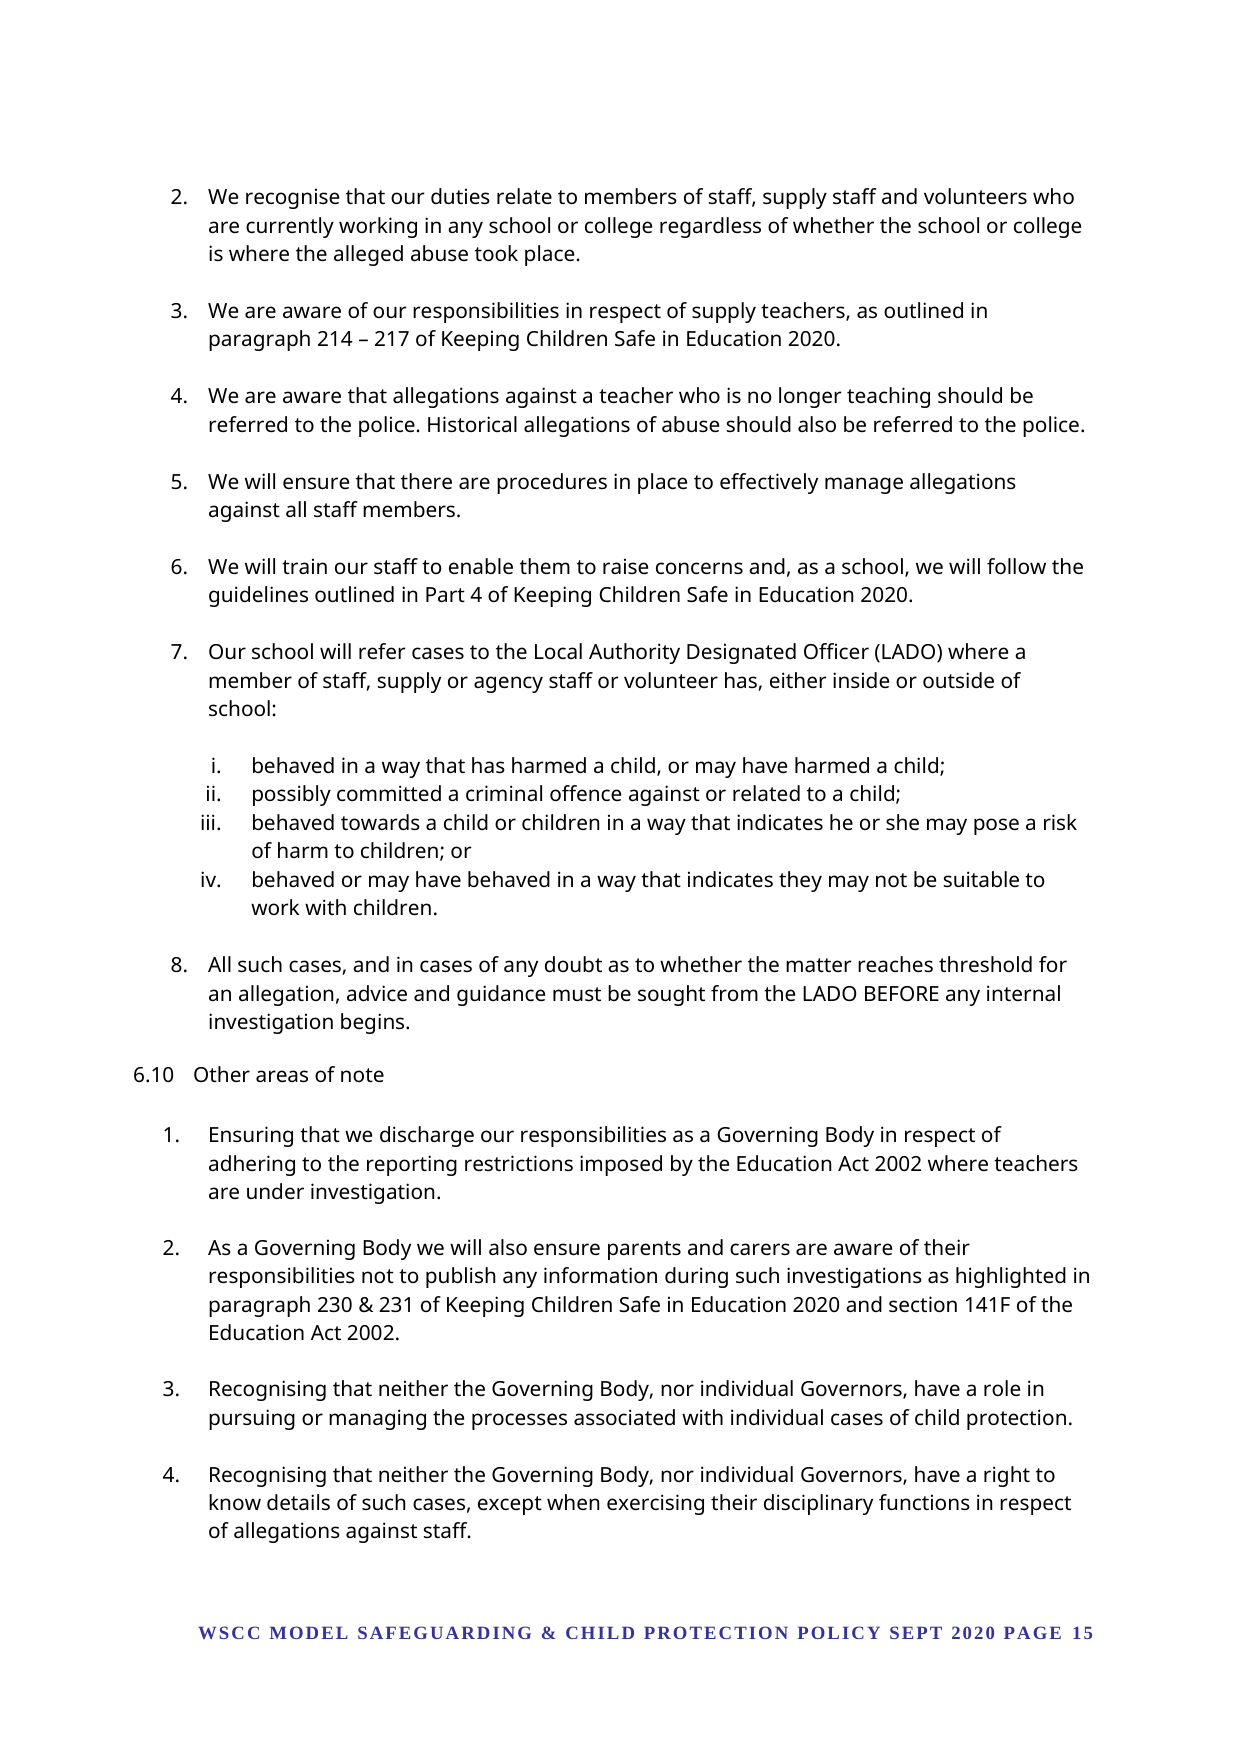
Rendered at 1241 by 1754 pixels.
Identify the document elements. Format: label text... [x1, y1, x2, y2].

list Our school will refer cases to the Local Authority Designated Officer (LADO) where a member of staff, supply or agency staff or volunteer has, either inside or outside of school: [170, 637, 1092, 723]
list Recognising that neither the Governing Body, nor individual Governors, have a right to know details of such cases, except when exercising their disciplinary functions in respect of allegations against staff. [162, 1460, 1092, 1545]
list We recognise that our duties relate to members of staff, supply staff and volunteers who are currently working in any school or college regardless of whether the school or college is where the alleged abuse took place. [170, 182, 1092, 268]
list possibly committed a criminal offence against or related to a child; [222, 779, 1092, 808]
list Ensuring that we discharge our responsibilities as a Governing Body in respect of adhering to the reporting restrictions imposed by the Education Act 2002 where teachers are under investigation. [162, 1121, 1092, 1206]
list behaved or may have behaved in a way that indicates they may not be suitable to work with children. [222, 865, 1092, 922]
list behaved in a way that has harmed a child, or may have harmed a child; [222, 751, 1092, 779]
list As a Governing Body we will also ensure parents and carers are aware of their responsibilities not to publish any information during such investigations as highlighted in paragraph 230 & 231 of Keeping Children Safe in Education 2020 and section 141F of the Education Act 2002. [162, 1233, 1092, 1347]
list We will ensure that there are procedures in place to effectively manage allegations against all staff members. [170, 467, 1092, 524]
list We are aware that allegations against a teacher who is no longer teaching should be referred to the police. Historical allegations of abuse should also be referred to the police. [170, 381, 1092, 438]
list behaved towards a child or children in a way that indicates he or she may pose a risk of harm to children; or [222, 808, 1092, 865]
list We will train our staff to enable them to raise concerns and, as a school, we will follow the guidelines outlined in Part 4 of Keeping Children Safe in Education 2020. [170, 552, 1092, 609]
list We are aware of our responsibilities in respect of supply teachers, as outlined in paragraph 214 – 217 of Keeping Children Safe in Education 2020. [170, 296, 1092, 353]
list Recognising that neither the Governing Body, nor individual Governors, have a role in pursuing or managing the processes associated with individual cases of child protection. [162, 1374, 1092, 1431]
list All such cases, and in cases of any doubt as to whether the matter reaches threshold for an allegation, advice and guidance must be sought from the LADO BEFORE any internal investigation begins. [170, 950, 1092, 1036]
subtitle Other areas of note [133, 1061, 1092, 1089]
